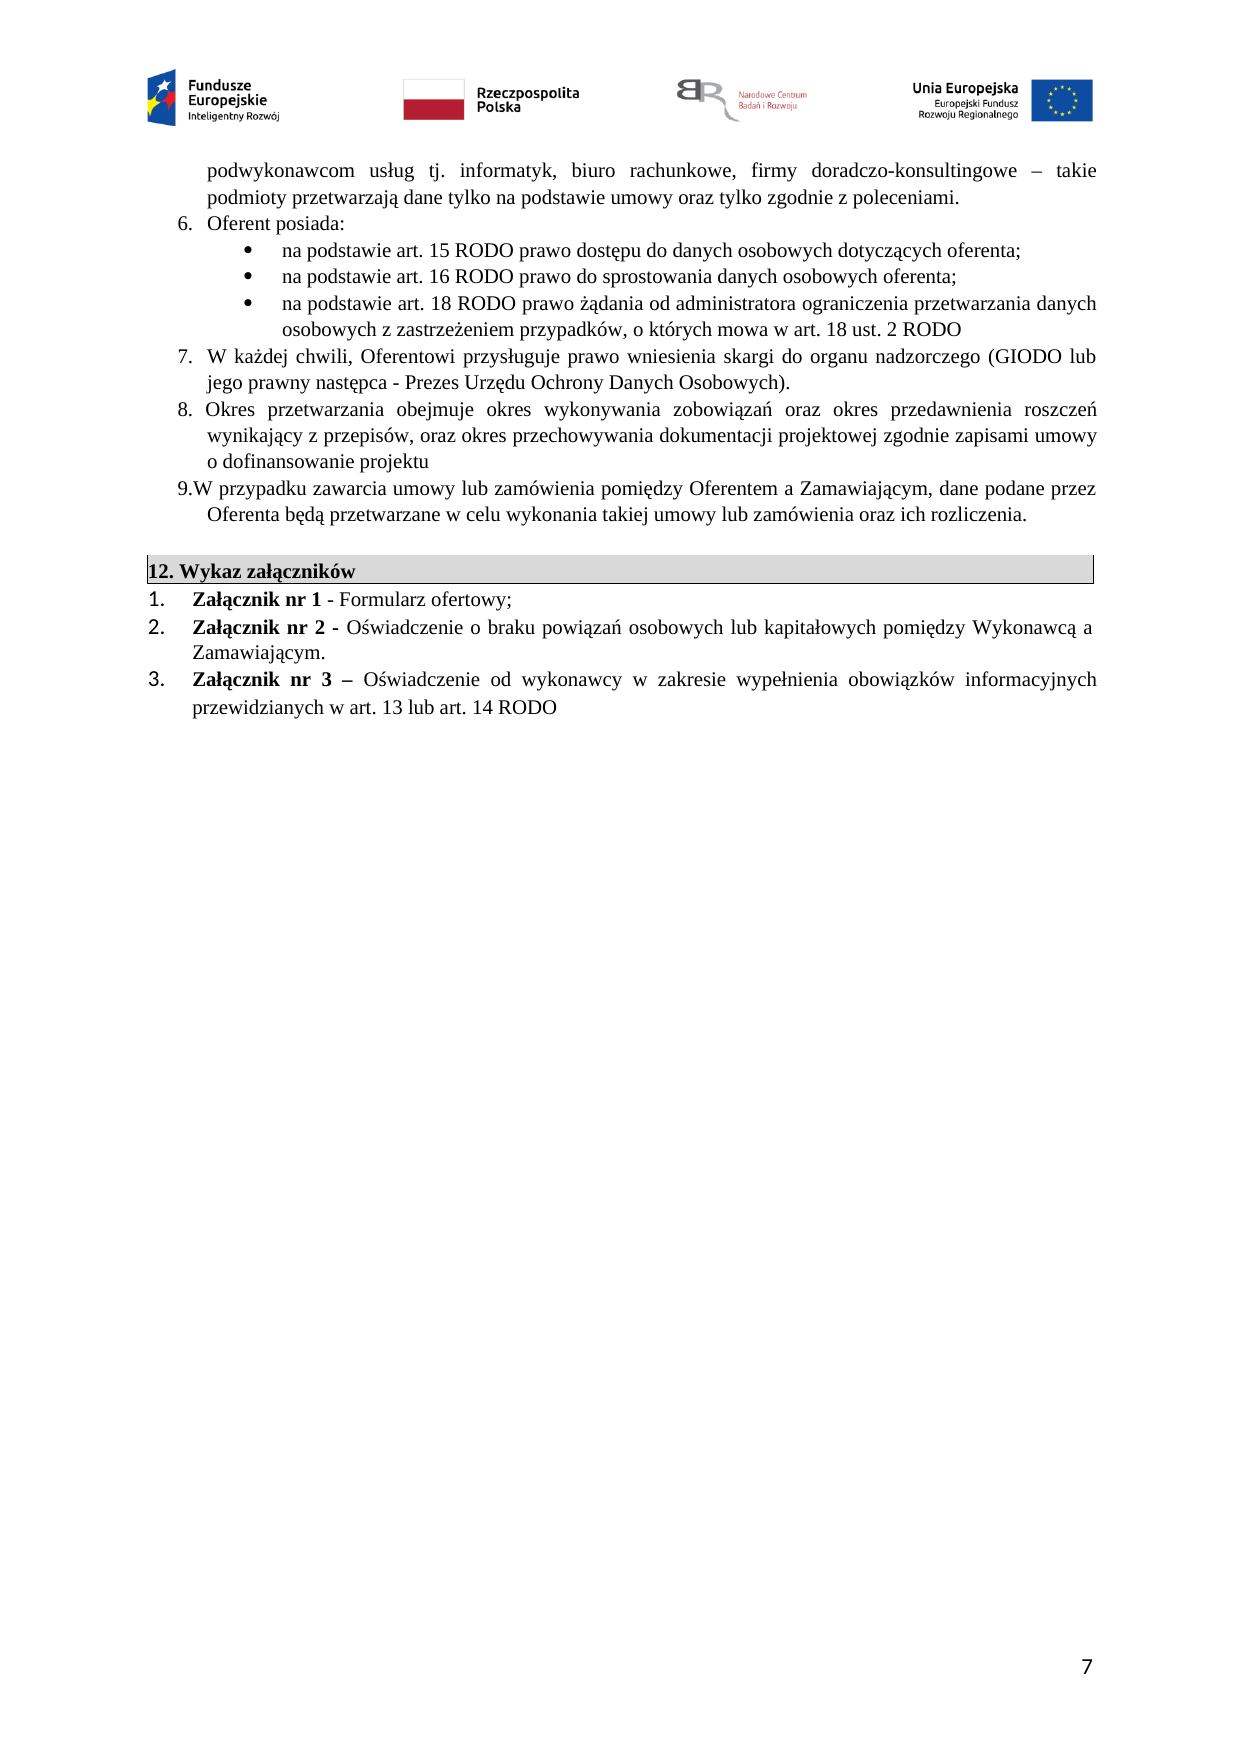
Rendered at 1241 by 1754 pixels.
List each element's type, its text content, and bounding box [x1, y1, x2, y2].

picture [147, 69, 1093, 126]
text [177, 158, 1098, 209]
text 9.W przypadku zawarcia umowy lub zamówienia pomiędzy Oferentem a Zamawiającym, dane podane przez Oferenta będą przetwarzane w celu wykonania takiej umowy lub zamówienia oraz ich rozliczenia. [177, 476, 1098, 526]
list Załącznik nr 3 – Oświadczenie od wykonawcy w zakresie wypełnienia obowiązków informacyjnych przewidzianych w art. 13 lub art. 14 RODO [148, 664, 1098, 719]
subtitle 12. Wykaz załączników [148, 559, 1093, 583]
text 7. W każdej chwili, Oferentowi przysługuje prawo wniesienia skargi do organu nadzorczego (GIODO lub jego prawny następca - Prezes Urzędu Ochrony Danych Osobowych). [177, 343, 1098, 394]
text 8. Okres przetwarzania obejmuje okres wykonywania zobowiązań oraz okres przedawnienia roszczeń wynikający z przepisów, oraz okres przechowywania dokumentacji projektowej zgodnie zapisami umowy o dofinansowanie projektu [177, 396, 1098, 473]
list na podstawie art. 15 RODO prawo dostępu do danych osobowych dotyczących oferenta; [244, 238, 1098, 262]
text 6. Oferent posiada: [177, 211, 1098, 235]
list Załącznik nr 2 - Oświadczenie o braku powiązań osobowych lub kapitałowych pomiędzy Wykonawcą a Zamawiającym. [148, 612, 1094, 664]
list na podstawie art. 18 RODO prawo żądania od administratora ograniczenia przetwarzania danych osobowych z zastrzeżeniem przypadków, o których mowa w art. 18 ust. 2 RODO [244, 291, 1098, 341]
list Załącznik nr 1 - Formularz ofertowy; [148, 584, 1094, 612]
list na podstawie art. 16 RODO prawo do sprostowania danych osobowych oferenta; [244, 264, 1098, 288]
